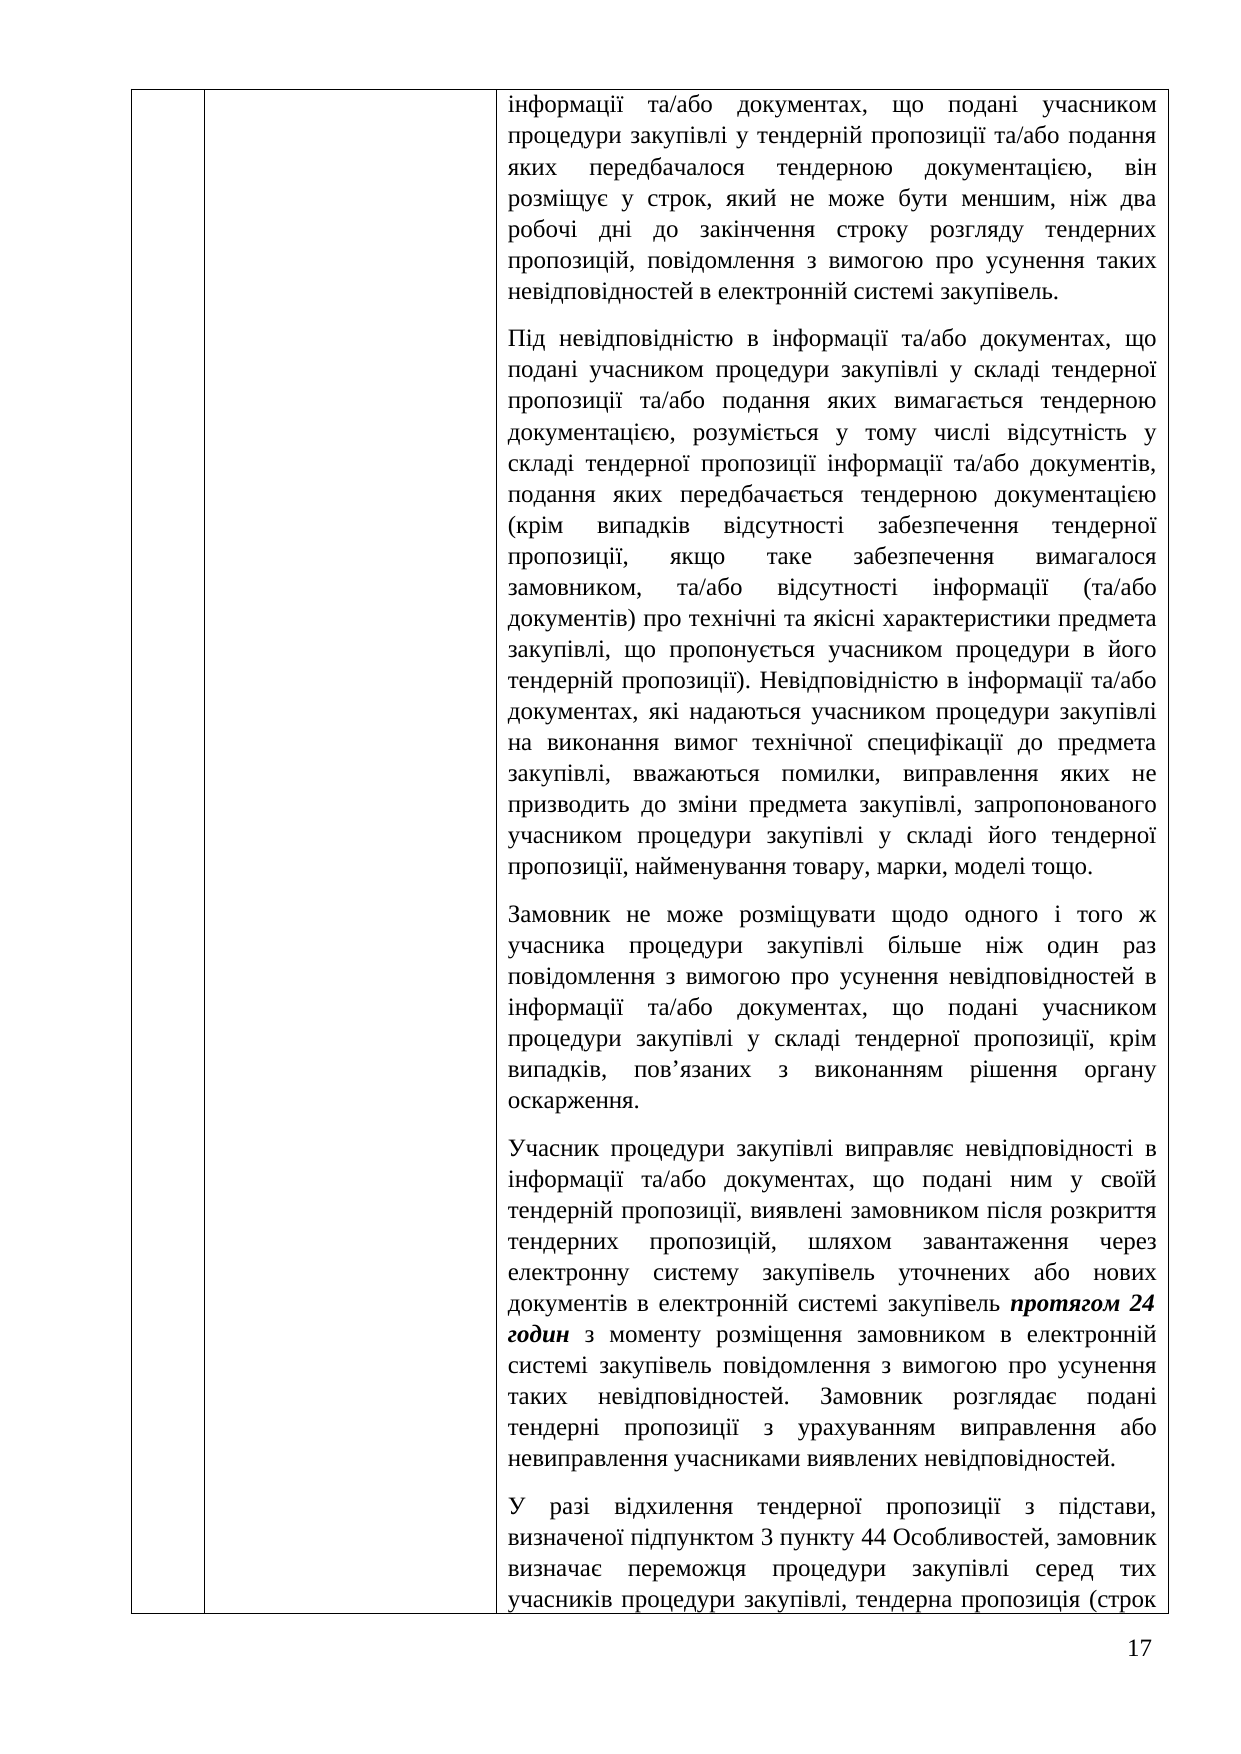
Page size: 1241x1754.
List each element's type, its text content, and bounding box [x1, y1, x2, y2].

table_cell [497, 90, 1168, 1613]
table_cell 1 [132, 90, 204, 1613]
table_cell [205, 90, 496, 1613]
